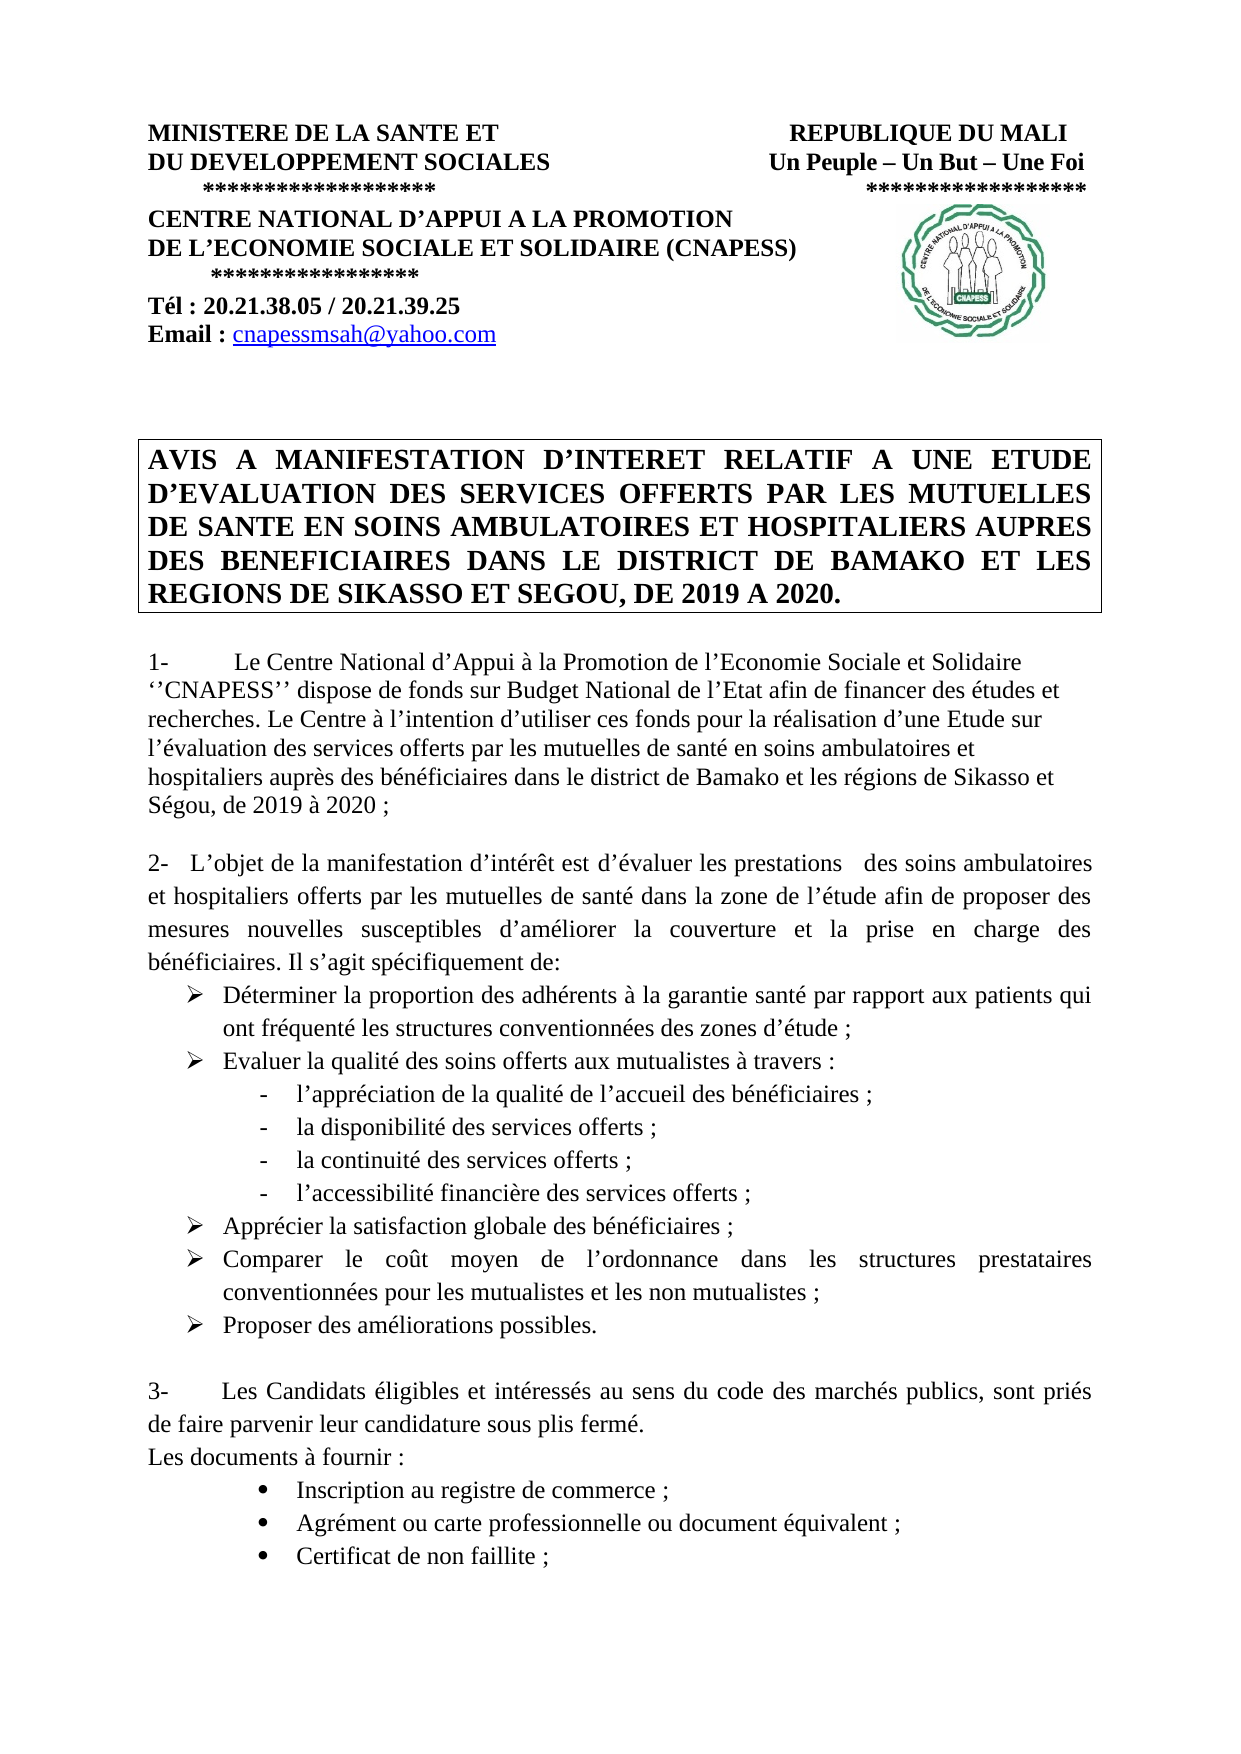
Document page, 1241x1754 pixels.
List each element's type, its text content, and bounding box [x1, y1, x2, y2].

text Email : cnapessmsah@yahoo.com [148, 319, 1093, 348]
list Certificat de non faillite ; [259, 1541, 1093, 1570]
list Comparer le coût moyen de l’ordonnance dans les structures prestataires conventionnées pour les mutualistes et les non mutualistes ; [185, 1244, 1093, 1306]
text ***************** [148, 262, 1093, 291]
text Les documents à fournir : [148, 1442, 1093, 1471]
text CENTRE NATIONAL D’APPUI A LA PROMOTION DE L’ECONOMIE SOCIALE ET SOLIDAIRE (CNAPESS) [148, 204, 1093, 262]
text MINISTERE DE LA SANTE ET REPUBLIQUE DU MALI [148, 118, 1093, 147]
list Proposer des améliorations possibles. [185, 1310, 1093, 1339]
list Les Candidats éligibles et intéressés au sens du code des marchés publics, sont priés de faire parvenir leur candidature sous plis fermé. [148, 1376, 1093, 1438]
list l’accessibilité financière des services offerts ; [259, 1178, 1093, 1207]
list Agrément ou carte professionnelle ou document équivalent ; [259, 1508, 1093, 1537]
list Le Centre National d’Appui à la Promotion de l’Economie Sociale et Solidaire ‘’CNAPESS’’ dispose de fonds sur Budget National de l’Etat afin de financer des études et recherches. Le Centre à l’intention d’utiliser ces fonds pour la réalisation d’une Etude sur l’évaluation des services offerts par les mutuelles de santé en soins ambulatoires et hospitaliers auprès des bénéficiaires dans le district de Bamako et les régions de Sikasso et Ségou, de 2019 à 2020 ; [148, 647, 1093, 819]
text 2- L’objet de la manifestation d’intérêt est d’évaluer les prestations des soins ambulatoires et hospitaliers offerts par les mutuelles de santé dans la zone de l’étude afin de proposer des mesures nouvelles susceptibles d’améliorer la couverture et la prise en charge des bénéficiaires. Il s’agit spécifiquement de: [148, 848, 1093, 976]
text ******************* ****************** [148, 176, 1093, 204]
list Evaluer la qualité des soins offerts aux mutualistes à travers : [185, 1046, 1093, 1075]
text DU DEVELOPPEMENT SOCIALES Un Peuple – Un But – Une Foi [148, 147, 1093, 176]
list Apprécier la satisfaction globale des bénéficiaires ; [185, 1211, 1093, 1240]
list la disponibilité des services offerts ; [259, 1112, 1093, 1141]
list l’appréciation de la qualité de l’accueil des bénéficiaires ; [259, 1079, 1093, 1108]
text Tél : 20.21.38.05 / 20.21.39.25 [148, 291, 1093, 319]
list Déterminer la proportion des adhérents à la garantie santé par rapport aux patients qui ont fréquenté les structures conventionnées des zones d’étude ; [185, 980, 1093, 1042]
list la continuité des services offerts ; [259, 1145, 1093, 1174]
list Inscription au registre de commerce ; [259, 1475, 1093, 1504]
text AVIS A MANIFESTATION D’INTERET RELATIF A UNE ETUDE D’EVALUATION DES SERVICES OFFERTS PAR LES MUTUELLES DE SANTE EN SOINS AMBULATOIRES ET HOSPITALIERS AUPRES DES BENEFICIAIRES DANS LE DISTRICT DE BAMAKO ET LES REGIONS DE SIKASSO ET SEGOU, DE 2019 A 2020. [139, 440, 1101, 612]
